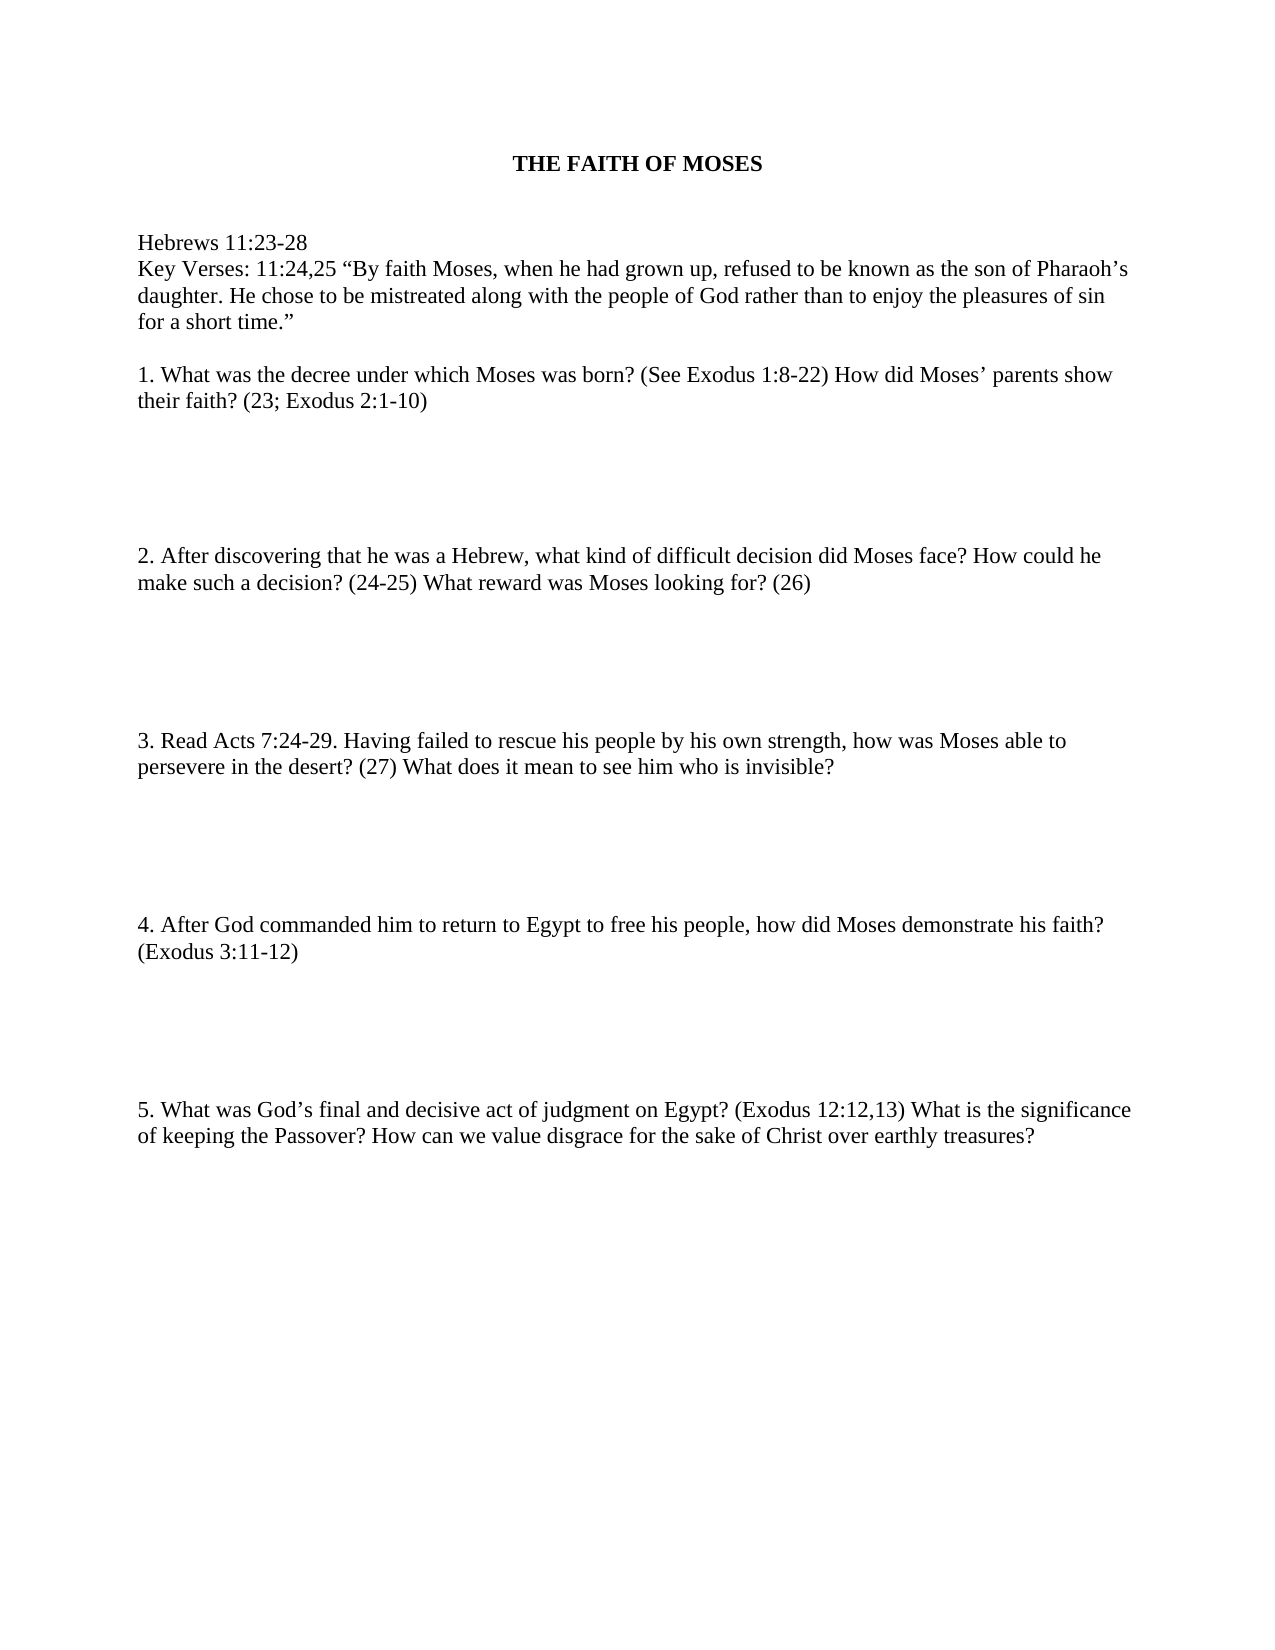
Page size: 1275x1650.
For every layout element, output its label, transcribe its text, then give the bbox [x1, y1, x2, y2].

text 5. What was God’s final and decisive act of judgment on Egypt? (Exodus 12:12,13) What is the significance of keeping the Passover? How can we value disgrace for the sake of Christ over earthly treasures? [137, 1096, 1138, 1149]
text Key Verses: ,25 “By faith Moses, when he had grown up, refused to be known as the son of Pharaoh’s daughter. He chose to be mistreated along with the people of God rather than to enjoy the pleasures of sin for a short time.” [137, 255, 1138, 334]
text 2. After discovering that he was a Hebrew, what kind of difficult decision did Moses face? How could he make such a decision? (24-25) What reward was Moses looking for? (26) [137, 543, 1138, 595]
text 4. After God commanded him to return to Egypt to free his people, how did Moses demonstrate his faith? (Exodus 3:11-12) [137, 912, 1138, 964]
text 3. Read Acts 7:24-29. Having failed to rescue his people by his own strength, how was Moses able to persevere in the desert? (27) What does it mean to see him who is invisible? [137, 727, 1138, 780]
text Hebrews 11:23-28 [137, 229, 1138, 255]
text THE FAITH OF MOSES [137, 150, 1138, 176]
text 1. What was the decree under which Moses was born? (See Exodus 1:8-22) How did Moses’ parents show their faith? (23; Exodus 2:1-10) [137, 361, 1138, 413]
